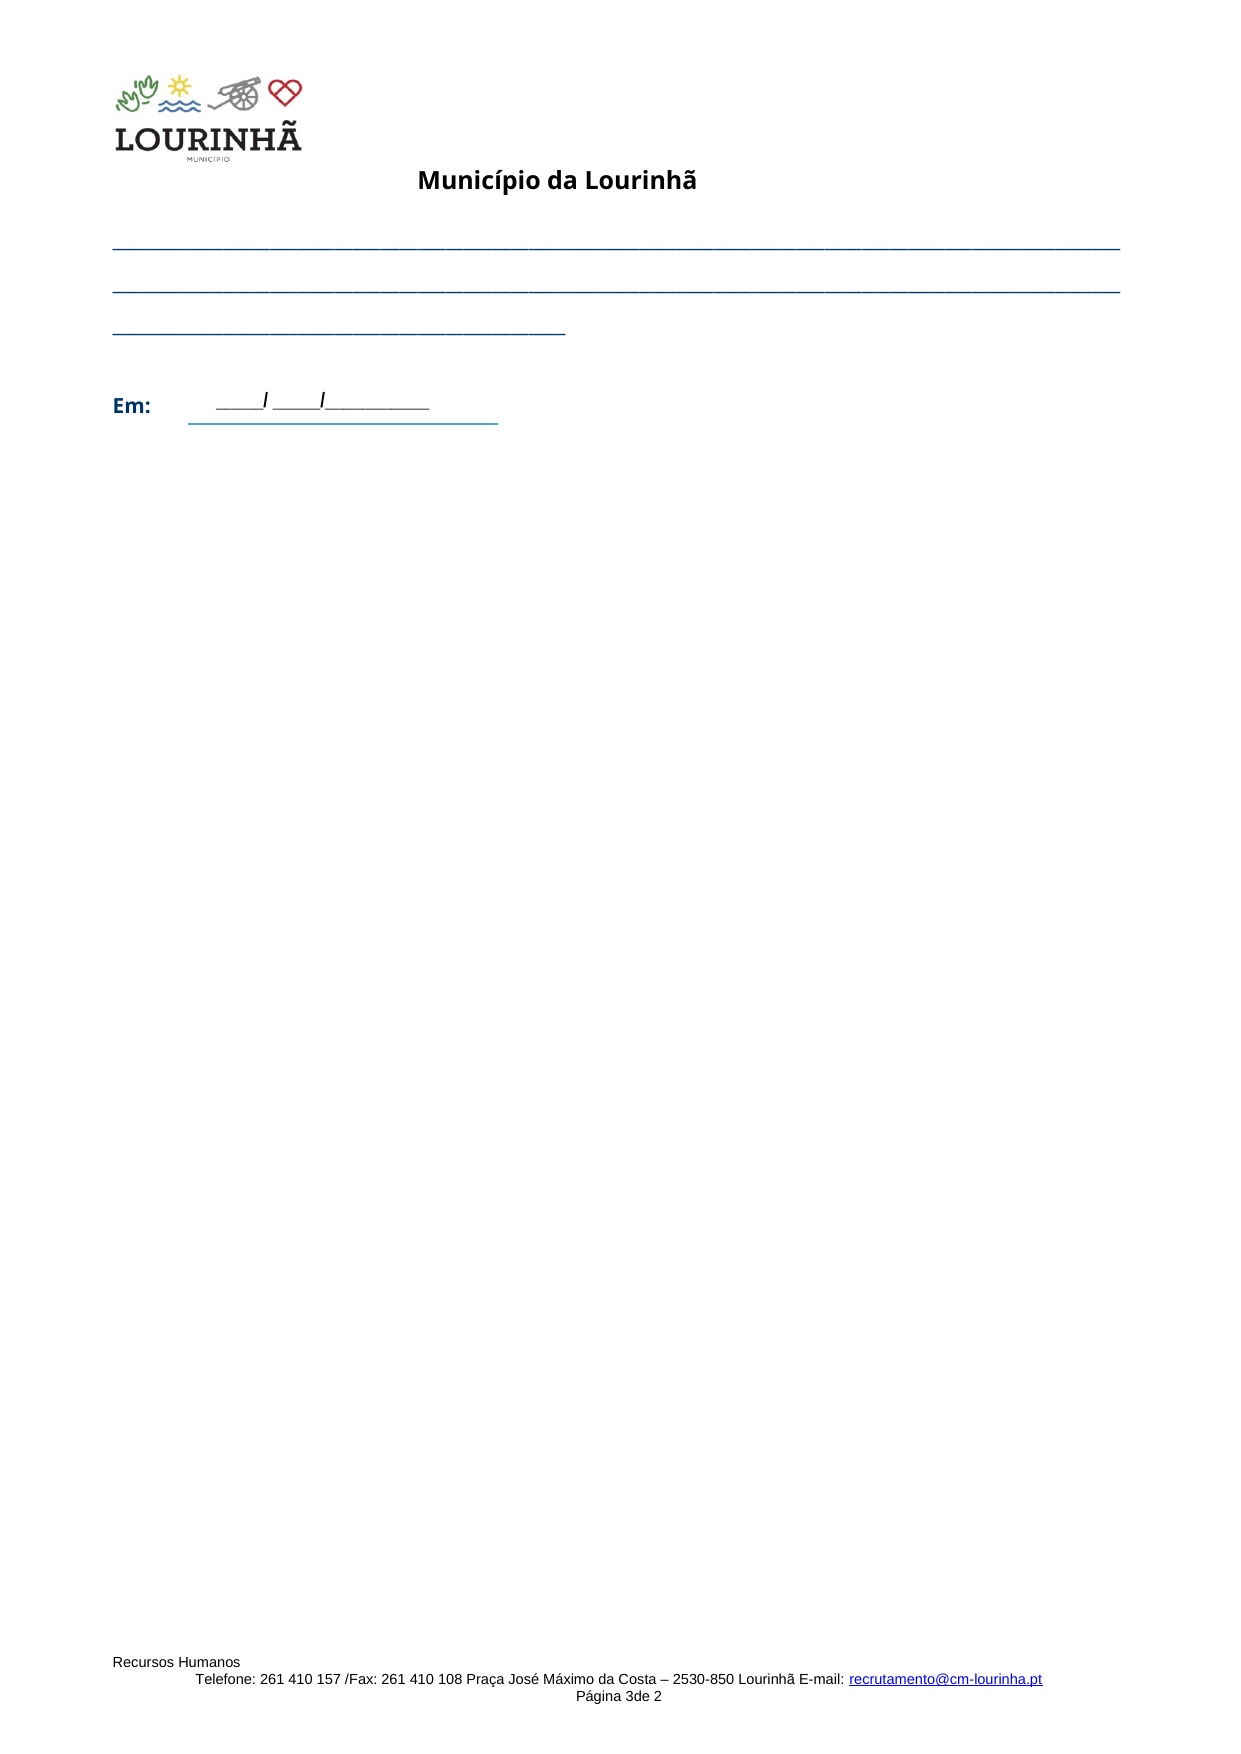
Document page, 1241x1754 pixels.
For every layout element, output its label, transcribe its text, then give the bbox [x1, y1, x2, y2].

table_header _____/ _____/___________ [188, 388, 498, 423]
picture [112, 73, 305, 163]
table_header Em: [101, 388, 187, 423]
text ___________________________________________________________________________________________________________________________________________________________________________________________________________________________________________________________________________ [112, 225, 1125, 339]
